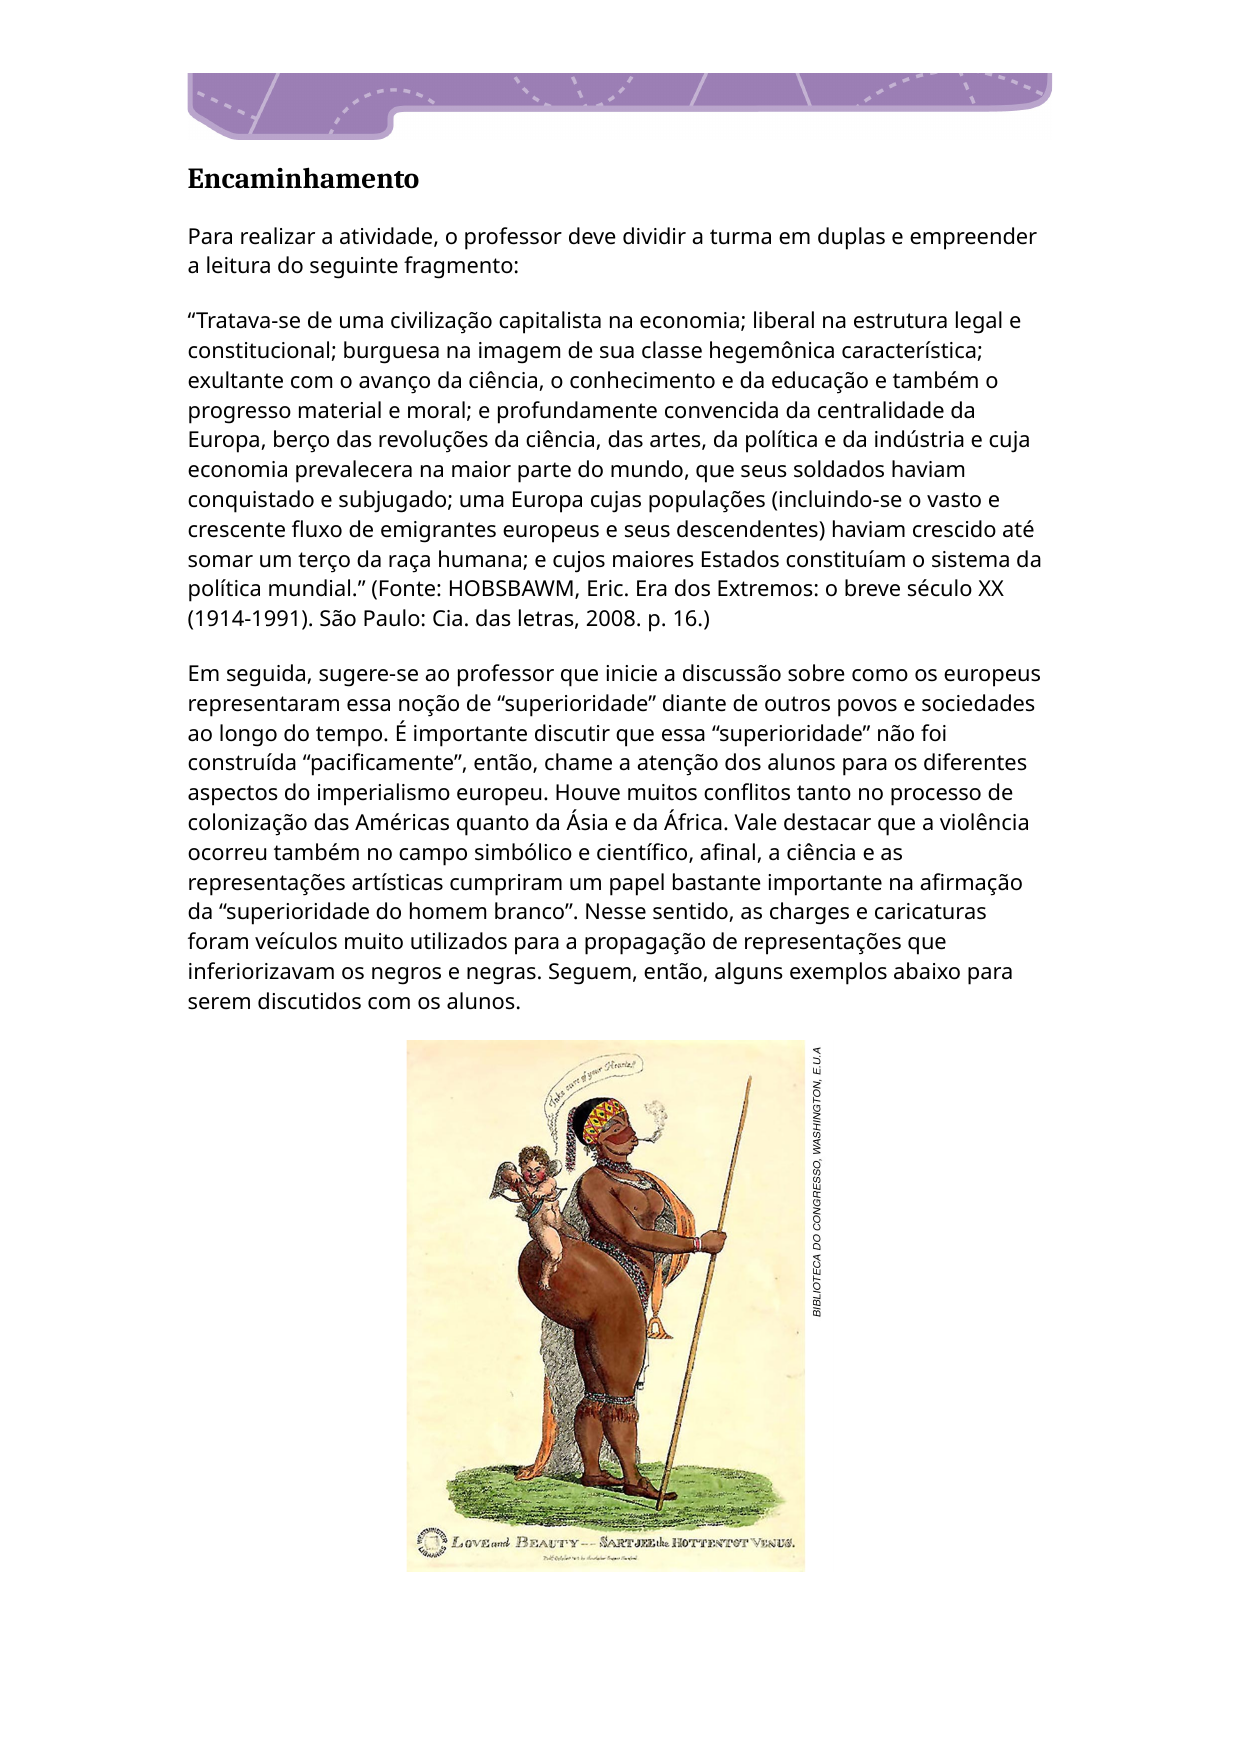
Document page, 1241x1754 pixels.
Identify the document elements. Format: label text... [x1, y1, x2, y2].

text Para realizar a atividade, o professor deve dividir a turma em duplas e empreender a leitura do seguinte fragmento: [187, 221, 1053, 280]
text Encaminhamento [187, 162, 1053, 196]
text “Tratava-se de uma civilização capitalista na economia; liberal na estrutura legal e constitucional; burguesa na imagem de sua classe hegemônica característica; exultante com o avanço da ciência, o conhecimento e da educação e também o progresso material e moral; e profundamente convencida da centralidade da Europa, berço das revoluções da ciência, das artes, da política e da indústria e cuja economia prevalecera na maior parte do mundo, que seus soldados haviam conquistado e subjugado; uma Europa cujas populações (incluindo-se o vasto e crescente fluxo de emigrantes europeus e seus descendentes) haviam crescido até somar um terço da raça humana; e cujos maiores Estados constituíam o sistema da política mundial.” (Fonte: HOBSBAWM, Eric. Era dos Extremos: o breve século XX (1914-1991). São Paulo: Cia. das letras, 2008. p. 16.) [187, 305, 1053, 633]
text Em seguida, sugere-se ao professor que inicie a discussão sobre como os europeus representaram essa noção de “superioridade” diante de outros povos e sociedades ao longo do tempo. É importante discutir que essa “superioridade” não foi construída “pacificamente”, então, chame a atenção dos alunos para os diferentes aspectos do imperialismo europeu. Houve muitos conflitos tanto no processo de colonização das Américas quanto da Ásia e da África. Vale destacar que a violência ocorreu também no campo simbólico e científico, afinal, a ciência e as representações artísticas cumpriram um papel bastante importante na afirmação da “superioridade do homem branco”. Nesse sentido, as charges e caricaturas foram veículos muito utilizados para a propagação de representações que inferiorizavam os negros e negras. Seguem, então, alguns exemplos abaixo para serem discutidos com os alunos. [187, 658, 1053, 1015]
picture [187, 73, 1053, 140]
picture [406, 1040, 834, 1572]
